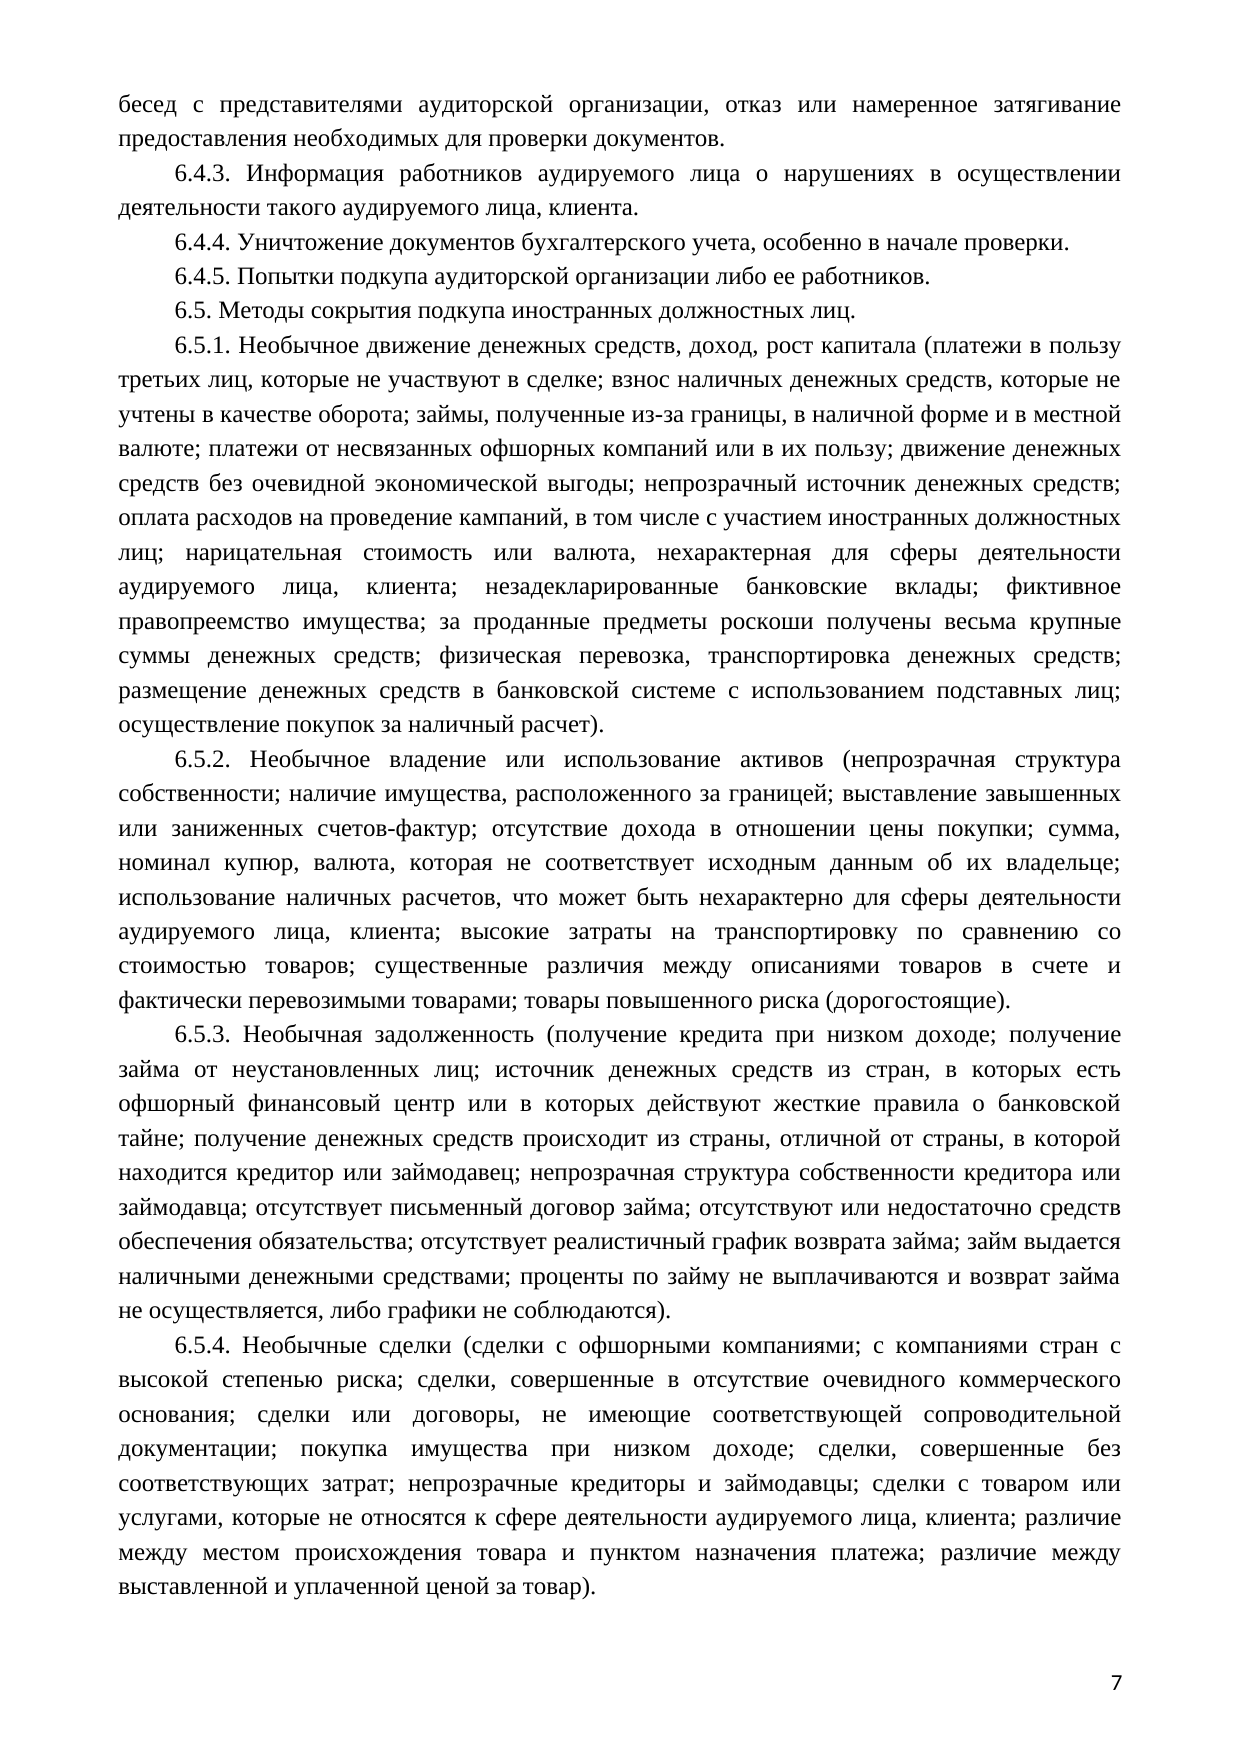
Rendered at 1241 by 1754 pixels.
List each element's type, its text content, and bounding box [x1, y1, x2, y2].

text 6.4.3. Информация работников аудируемого лица о нарушениях в осуществлении деятельности такого аудируемого лица, клиента. [118, 158, 1122, 221]
text 6.5.1. Необычное движение денежных средств, доход, рост капитала (платежи в пользу третьих лиц, которые не участвуют в сделке; взнос наличных денежных средств, которые не учтены в качестве оборота; займы, полученные из-за границы, в наличной форме и в местной валюте; платежи от несвязанных офшорных компаний или в их пользу; движение денежных средств без очевидной экономической выгоды; непрозрачный источник денежных средств; оплата расходов на проведение кампаний, в том числе с участием иностранных должностных лиц; нарицательная стоимость или валюта, нехарактерная для сферы деятельности аудируемого лица, клиента; незадекларированные банковские вклады; фиктивное правопреемство имущества; за проданные предметы роскоши получены весьма крупные суммы денежных средств; физическая перевозка, транспортировка денежных средств; размещение денежных средств в банковской системе с использованием подставных лиц; осуществление покупок за наличный расчет). [118, 330, 1122, 738]
text 6.5.3. Необычная задолженность (получение кредита при низком доходе; получение займа от неустановленных лиц; источник денежных средств из стран, в которых есть офшорный финансовый центр или в которых действуют жесткие правила о банковской тайне; получение денежных средств происходит из страны, отличной от страны, в которой находится кредитор или займодавец; непрозрачная структура собственности кредитора или займодавца; отсутствует письменный договор займа; отсутствуют или недостаточно средств обеспечения обязательства; отсутствует реалистичный график возврата займа; займ выдается наличными денежными средствами; проценты по займу не выплачиваются и возврат займа не осуществляется, либо графики не соблюдаются). [118, 1019, 1122, 1324]
text 6.4.5. Попытки подкупа аудиторской организации либо ее работников. [118, 261, 1122, 290]
text 6.5. Методы сокрытия подкупа иностранных должностных лиц. [118, 296, 1122, 324]
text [118, 89, 1122, 152]
text 6.5.4. Необычные сделки (сделки с офшорными компаниями; с компаниями стран с высокой степенью риска; сделки, совершенные в отсутствие очевидного коммерческого основания; сделки или договоры, не имеющие соответствующей сопроводительной документации; покупка имущества при низком доходе; сделки, совершенные без соответствующих затрат; непрозрачные кредиторы и займодавцы; сделки с товаром или услугами, которые не относятся к сфере деятельности аудируемого лица, клиента; различие между местом происхождения товара и пунктом назначения платежа; различие между выставленной и уплаченной ценой за товар). [118, 1330, 1122, 1600]
text 6.5.2. Необычное владение или использование активов (непрозрачная структура собственности; наличие имущества, расположенного за границей; выставление завышенных или заниженных счетов-фактур; отсутствие дохода в отношении цены покупки; сумма, номинал купюр, валюта, которая не соответствует исходным данным об их владельце; использование наличных расчетов, что может быть нехарактерно для сферы деятельности аудируемого лица, клиента; высокие затраты на транспортировку по сравнению со стоимостью товаров; существенные различия между описаниями товаров в счете и фактически перевозимыми товарами; товары повышенного риска (дорогостоящие). [118, 744, 1122, 1014]
text 6.4.4. Уничтожение документов бухгалтерского учета, особенно в начале проверки. [118, 227, 1122, 255]
